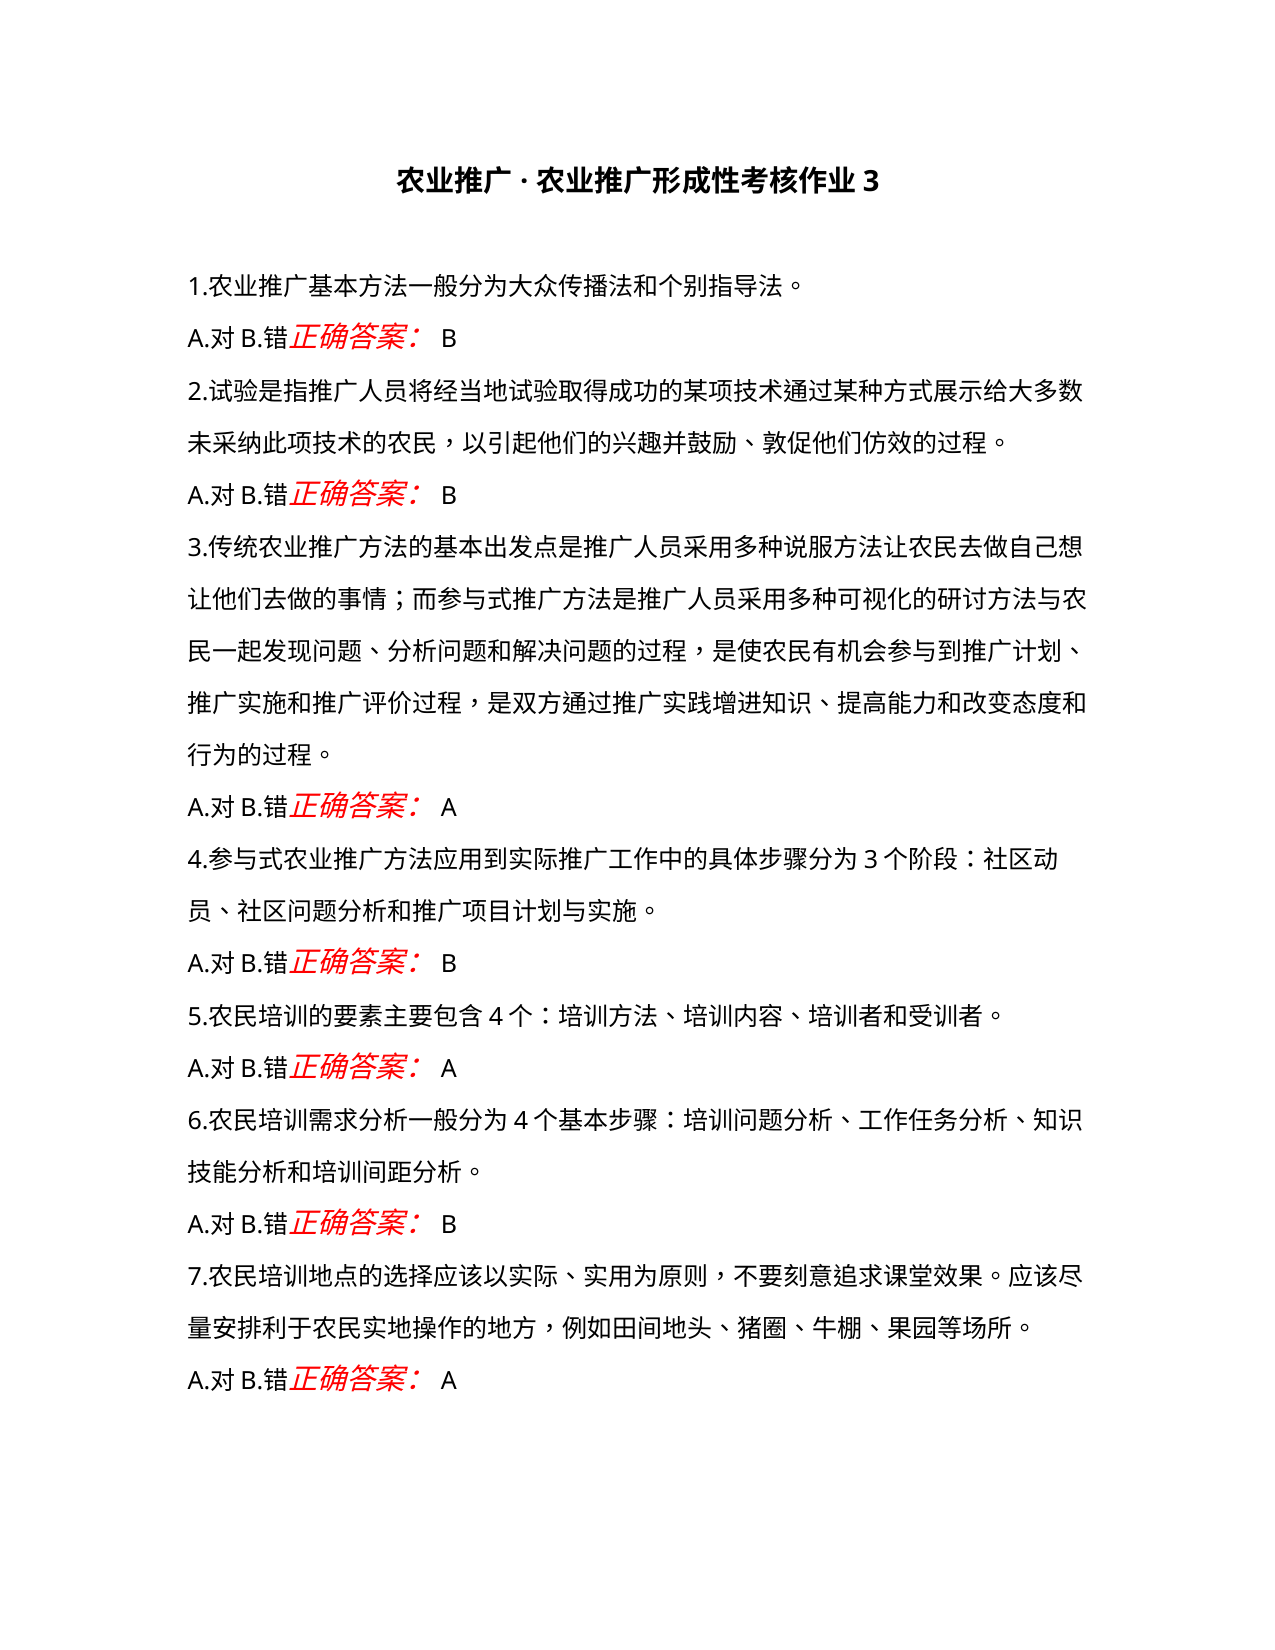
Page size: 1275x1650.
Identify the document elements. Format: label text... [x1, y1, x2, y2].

text A.对B.错正确答案： A [187, 1035, 1087, 1087]
text 3.传统农业推广方法的基本出发点是推广人员采用多种说服方法让农民去做自己想让他们去做的事情；而参与式推广方法是推广人员采用多种可视化的研讨方法与农民一起发现问题、分析问题和解决问题的过程，是使农民有机会参与到推广计划、推广实施和推广评价过程，是双方通过推广实践增进知识、提高能力和改变态度和行为的过程。 [187, 514, 1087, 775]
text 农业推广 · 农业推广形成性考核作业3 [187, 150, 1087, 202]
text A.对B.错正确答案： B [187, 1192, 1087, 1244]
text A.对B.错正确答案： A [187, 1348, 1087, 1400]
text 6.农民培训需求分析一般分为4个基本步骤：培训问题分析、工作任务分析、知识技能分析和培训间距分析。 [187, 1087, 1087, 1192]
text 7.农民培训地点的选择应该以实际、实用为原则，不要刻意追求课堂效果。应该尽量安排利于农民实地操作的地方，例如田间地头、猪圈、牛棚、果园等场所。 [187, 1244, 1087, 1348]
text 2.试验是指推广人员将经当地试验取得成功的某项技术通过某种方式展示给大多数未采纳此项技术的农民，以引起他们的兴趣并鼓励、敦促他们仿效的过程。 [187, 358, 1087, 462]
text A.对B.错正确答案： B [187, 931, 1087, 983]
text A.对B.错正确答案： B [187, 462, 1087, 514]
text 1.农业推广基本方法一般分为大众传播法和个别指导法。 [187, 254, 1087, 306]
text A.对B.错正确答案： A [187, 775, 1087, 827]
text 4.参与式农业推广方法应用到实际推广工作中的具体步骤分为3个阶段：社区动员、社区问题分析和推广项目计划与实施。 [187, 827, 1087, 931]
text 5.农民培训的要素主要包含4个：培训方法、培训内容、培训者和受训者。 [187, 983, 1087, 1035]
text A.对B.错正确答案： B [187, 306, 1087, 358]
